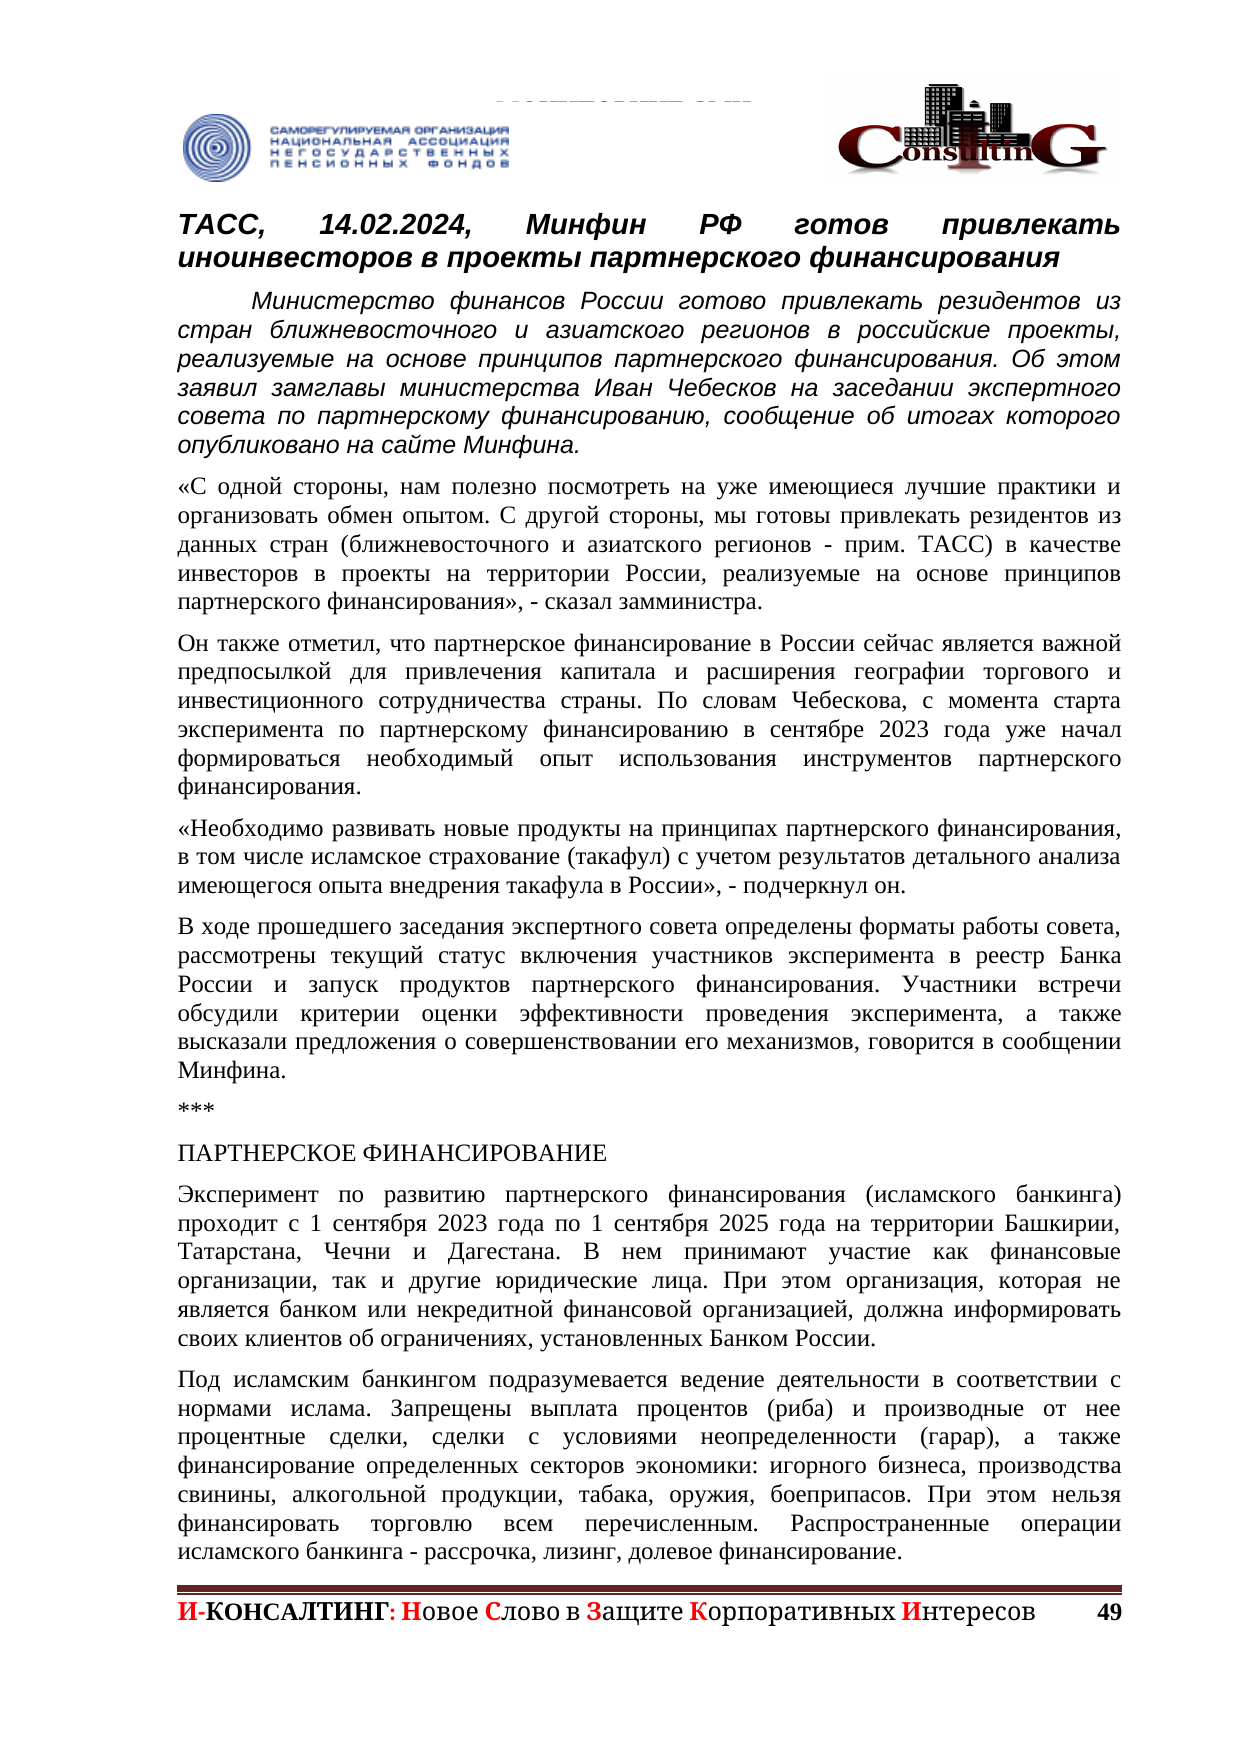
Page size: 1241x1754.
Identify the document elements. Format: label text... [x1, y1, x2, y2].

picture [183, 114, 509, 182]
text «Необходимо развивать новые продукты на принципах партнерского финансирования, в том числе исламское страхование (такафул) с учетом результатов детального анализа имеющегося опыта внедрения такафула в России», - подчеркнул он. [177, 813, 1122, 899]
text Эксперимент по развитию партнерского финансирования (исламского банкинга) проходит с 1 сентября 2023 года по 1 сентября 2025 года на территории Башкирии, Татарстана, Чечни и Дагестана. В нем принимают участие как финансовые организации, так и другие юридические лица. При этом организация, которая не является банком или некредитной финансовой организацией, должна информировать своих клиентов об ограничениях, установленных Банком России. [177, 1179, 1122, 1351]
picture [821, 73, 1122, 182]
text В ходе прошедшего заседания экспертного совета определены форматы работы совета, рассмотрены текущий статус включения участников эксперимента в реестр Банка России и запуск продуктов партнерского финансирования. Участники встречи обсудили критерии оценки эффективности проведения эксперимента, а также высказали предложения о совершенствовании его механизмов, говорится в сообщении Минфина. [177, 911, 1122, 1084]
text Под исламским банкингом подразумевается ведение деятельности в соответствии с нормами ислама. Запрещены выплата процентов (риба) и производные от нее процентные сделки, сделки с условиями неопределенности (гарар), а также финансирование определенных секторов экономики: игорного бизнеса, производства свинины, алкогольной продукции, табака, оружия, боеприпасов. При этом нельзя финансировать торговлю всем перечисленным. Распространенные операции исламского банкинга - рассрочка, лизинг, долевое финансирование. [177, 1364, 1122, 1565]
subtitle Министерство финансов России готово привлекать резидентов из стран ближневосточного и азиатского регионов в российские проекты, реализуемые на основе принципов партнерского финансирования. Об этом заявил замглавы министерства Иван Чебесков на заседании экспертного совета по партнерскому финансированию, сообщение об итогах которого опубликовано на сайте Минфина. [177, 286, 1122, 459]
text *** [177, 1096, 1122, 1125]
text ПАРТНЕРСКОЕ ФИНАНСИРОВАНИЕ [177, 1138, 1122, 1166]
subtitle ТАСС, 14.02.2024, Минфин РФ готов привлекать иноинвесторов в проекты партнерского финансирования [177, 207, 1122, 274]
text «С одной стороны, нам полезно посмотреть на уже имеющиеся лучшие практики и организовать обмен опытом. С другой стороны, мы готовы привлекать резидентов из данных стран (ближневосточного и азиатского регионов - прим. ТАСС) в качестве инвесторов в проекты на территории России, реализуемые на основе принципов партнерского финансирования», - сказал замминистра. [177, 471, 1122, 615]
text Он также отметил, что партнерское финансирование в России сейчас является важной предпосылкой для привлечения капитала и расширения географии торгового и инвестиционного сотрудничества страны. По словам Чебескова, с момента старта эксперимента по партнерскому финансированию в сентябре 2023 года уже начал формироваться необходимый опыт использования инструментов партнерского финансирования. [177, 628, 1122, 800]
